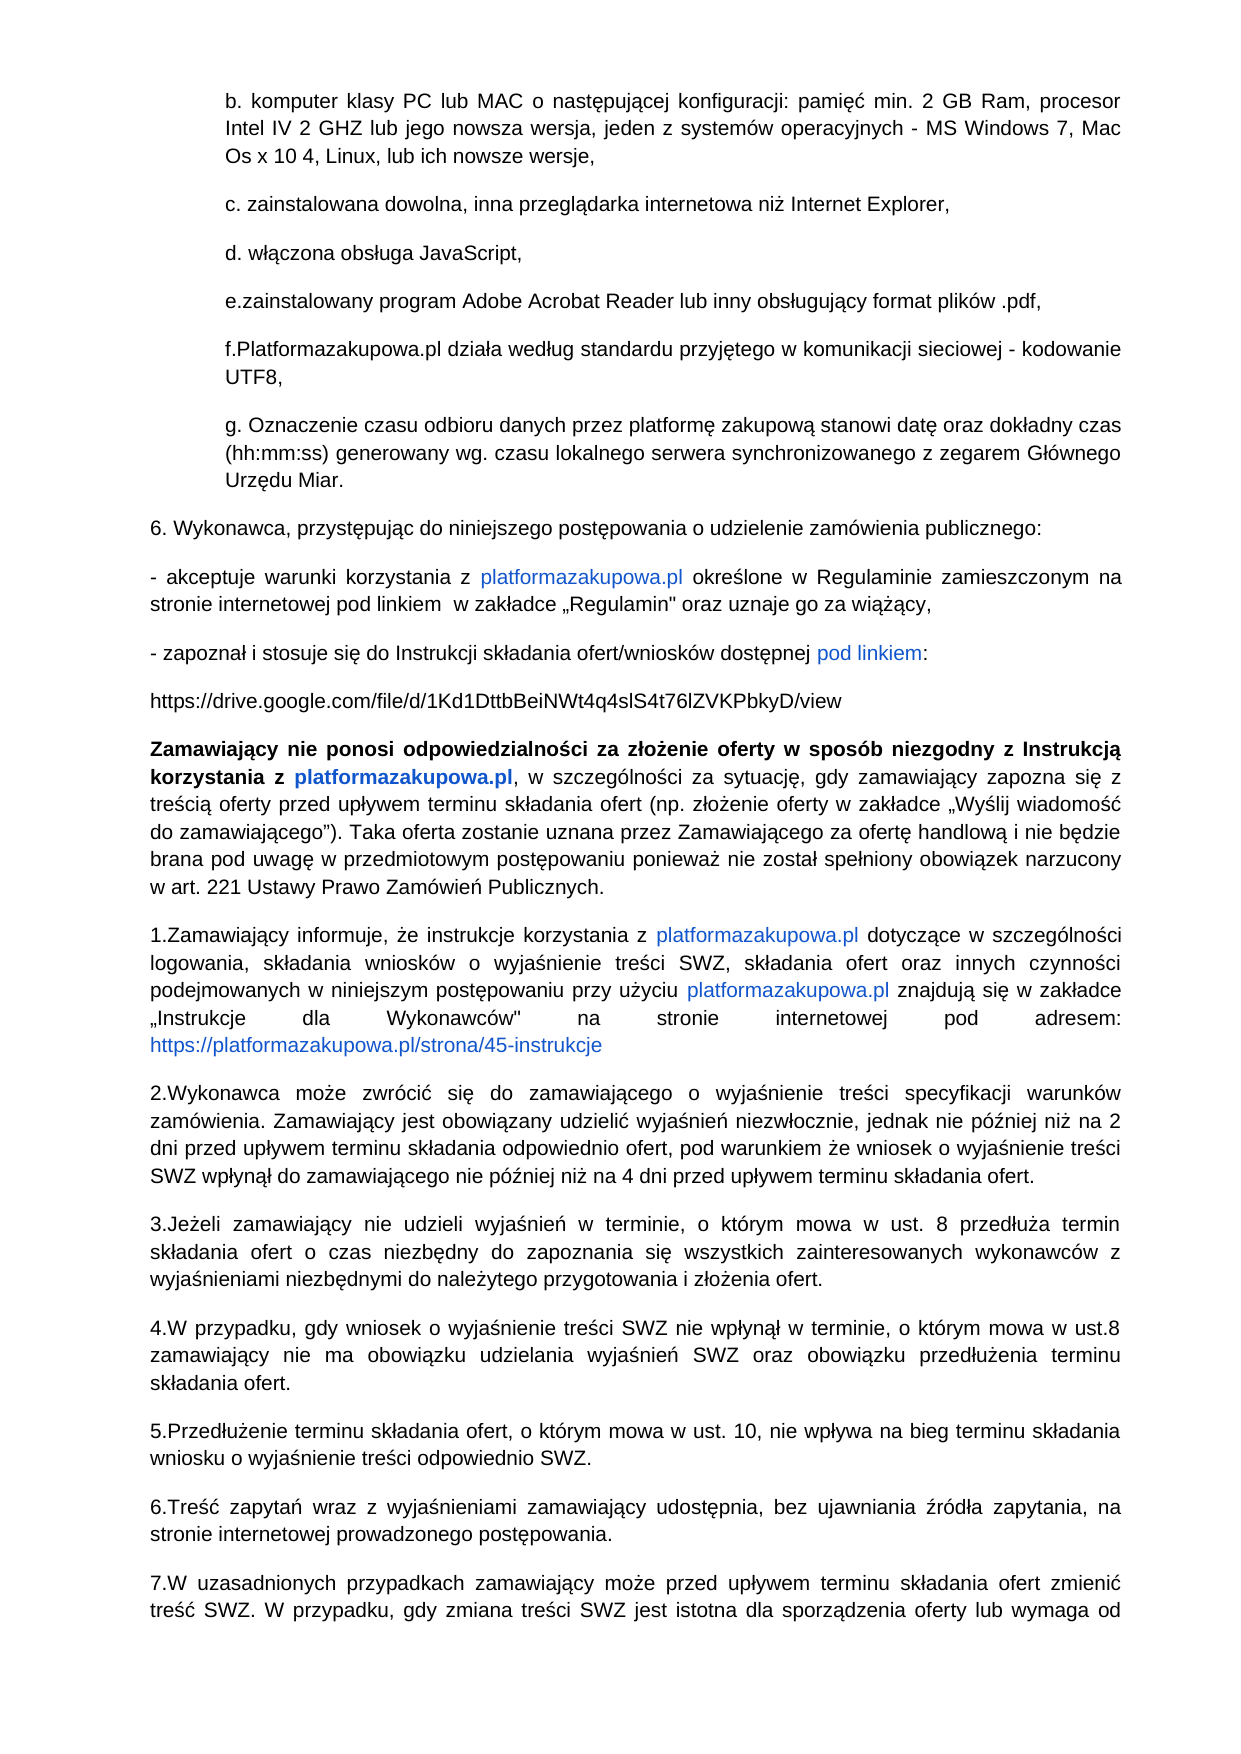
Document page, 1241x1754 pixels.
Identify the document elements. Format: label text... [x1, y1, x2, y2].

text c. zainstalowana dowolna, inna przeglądarka internetowa niż Internet Explorer, [225, 192, 1122, 216]
text - akceptuje warunki korzystania z platformazakupowa.pl określone w Regulaminie zamieszczonym na stronie internetowej pod linkiem w zakładce „Regulamin" oraz uznaje go za wiążący, [150, 564, 1122, 616]
text 4.W przypadku, gdy wniosek o wyjaśnienie treści SWZ nie wpłynął w terminie, o którym mowa w ust.8 zamawiający nie ma obowiązku udzielania wyjaśnień SWZ oraz obowiązku przedłużenia terminu składania ofert. [150, 1315, 1122, 1394]
text 6. Wykonawca, przystępując do niniejszego postępowania o udzielenie zamówienia publicznego: [150, 516, 1122, 540]
text 2.Wykonawca może zwrócić się do zamawiającego o wyjaśnienie treści specyfikacji warunków zamówienia. Zamawiający jest obowiązany udzielić wyjaśnień niezwłocznie, jednak nie później niż na 2 dni przed upływem terminu składania odpowiednio ofert, pod warunkiem że wniosek o wyjaśnienie treści SWZ wpłynął do zamawiającego nie później niż na 4 dni przed upływem terminu składania ofert. [150, 1081, 1122, 1188]
text b. komputer klasy PC lub MAC o następującej konfiguracji: pamięć min. 2 GB Ram, procesor Intel IV 2 GHZ lub jego nowsza wersja, jeden z systemów operacyjnych - MS Windows 7, Mac Os x 10 4, Linux, lub ich nowsze wersje, [225, 89, 1122, 168]
text - zapoznał i stosuje się do Instrukcji składania ofert/wniosków dostępnej pod linkiem: [150, 640, 1122, 664]
text 6.Treść zapytań wraz z wyjaśnieniami zamawiający udostępnia, bez ujawniania źródła zapytania, na stronie internetowej prowadzonego postępowania. [150, 1494, 1122, 1546]
text g. Oznaczenie czasu odbioru danych przez platformę zakupową stanowi datę oraz dokładny czas (hh:mm:ss) generowany wg. czasu lokalnego serwera synchronizowanego z zegarem Głównego Urzędu Miar. [225, 413, 1122, 492]
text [150, 1570, 1122, 1622]
text 5.Przedłużenie terminu składania ofert, o którym mowa w ust. 10, nie wpływa na bieg terminu składania wniosku o wyjaśnienie treści odpowiednio SWZ. [150, 1419, 1122, 1470]
text 1.Zamawiający informuje, że instrukcje korzystania z platformazakupowa.pl dotyczące w szczególności logowania, składania wniosków o wyjaśnienie treści SWZ, składania ofert oraz innych czynności podejmowanych w niniejszym postępowaniu przy użyciu platformazakupowa.pl znajdują się w zakładce „Instrukcje dla Wykonawców" na stronie internetowej pod adresem: https://platformazakupowa.pl/strona/45-instrukcje [150, 923, 1122, 1057]
text Zamawiający nie ponosi odpowiedzialności za złożenie oferty w sposób niezgodny z Instrukcją korzystania z platformazakupowa.pl, w szczególności za sytuację, gdy zamawiający zapozna się z treścią oferty przed upływem terminu składania ofert (np. złożenie oferty w zakładce „Wyślij wiadomość do zamawiającego”). Taka oferta zostanie uznana przez Zamawiającego za ofertę handlową i nie będzie brana pod uwagę w przedmiotowym postępowaniu ponieważ nie został spełniony obowiązek narzucony w art. 221 Ustawy Prawo Zamówień Publicznych. [150, 737, 1122, 898]
text e.zainstalowany program Adobe Acrobat Reader lub inny obsługujący format plików .pdf, [225, 289, 1122, 313]
text 3.Jeżeli zamawiający nie udzieli wyjaśnień w terminie, o którym mowa w ust. 8 przedłuża termin składania ofert o czas niezbędny do zapoznania się wszystkich zainteresowanych wykonawców z wyjaśnieniami niezbędnymi do należytego przygotowania i złożenia ofert. [150, 1212, 1122, 1291]
text f.Platformazakupowa.pl działa według standardu przyjętego w komunikacji sieciowej - kodowanie UTF8, [225, 337, 1122, 388]
text https://drive.google.com/file/d/1Kd1DttbBeiNWt4q4slS4t76lZVKPbkyD/view [150, 689, 1122, 713]
text d. włączona obsługa JavaScript, [225, 240, 1122, 264]
